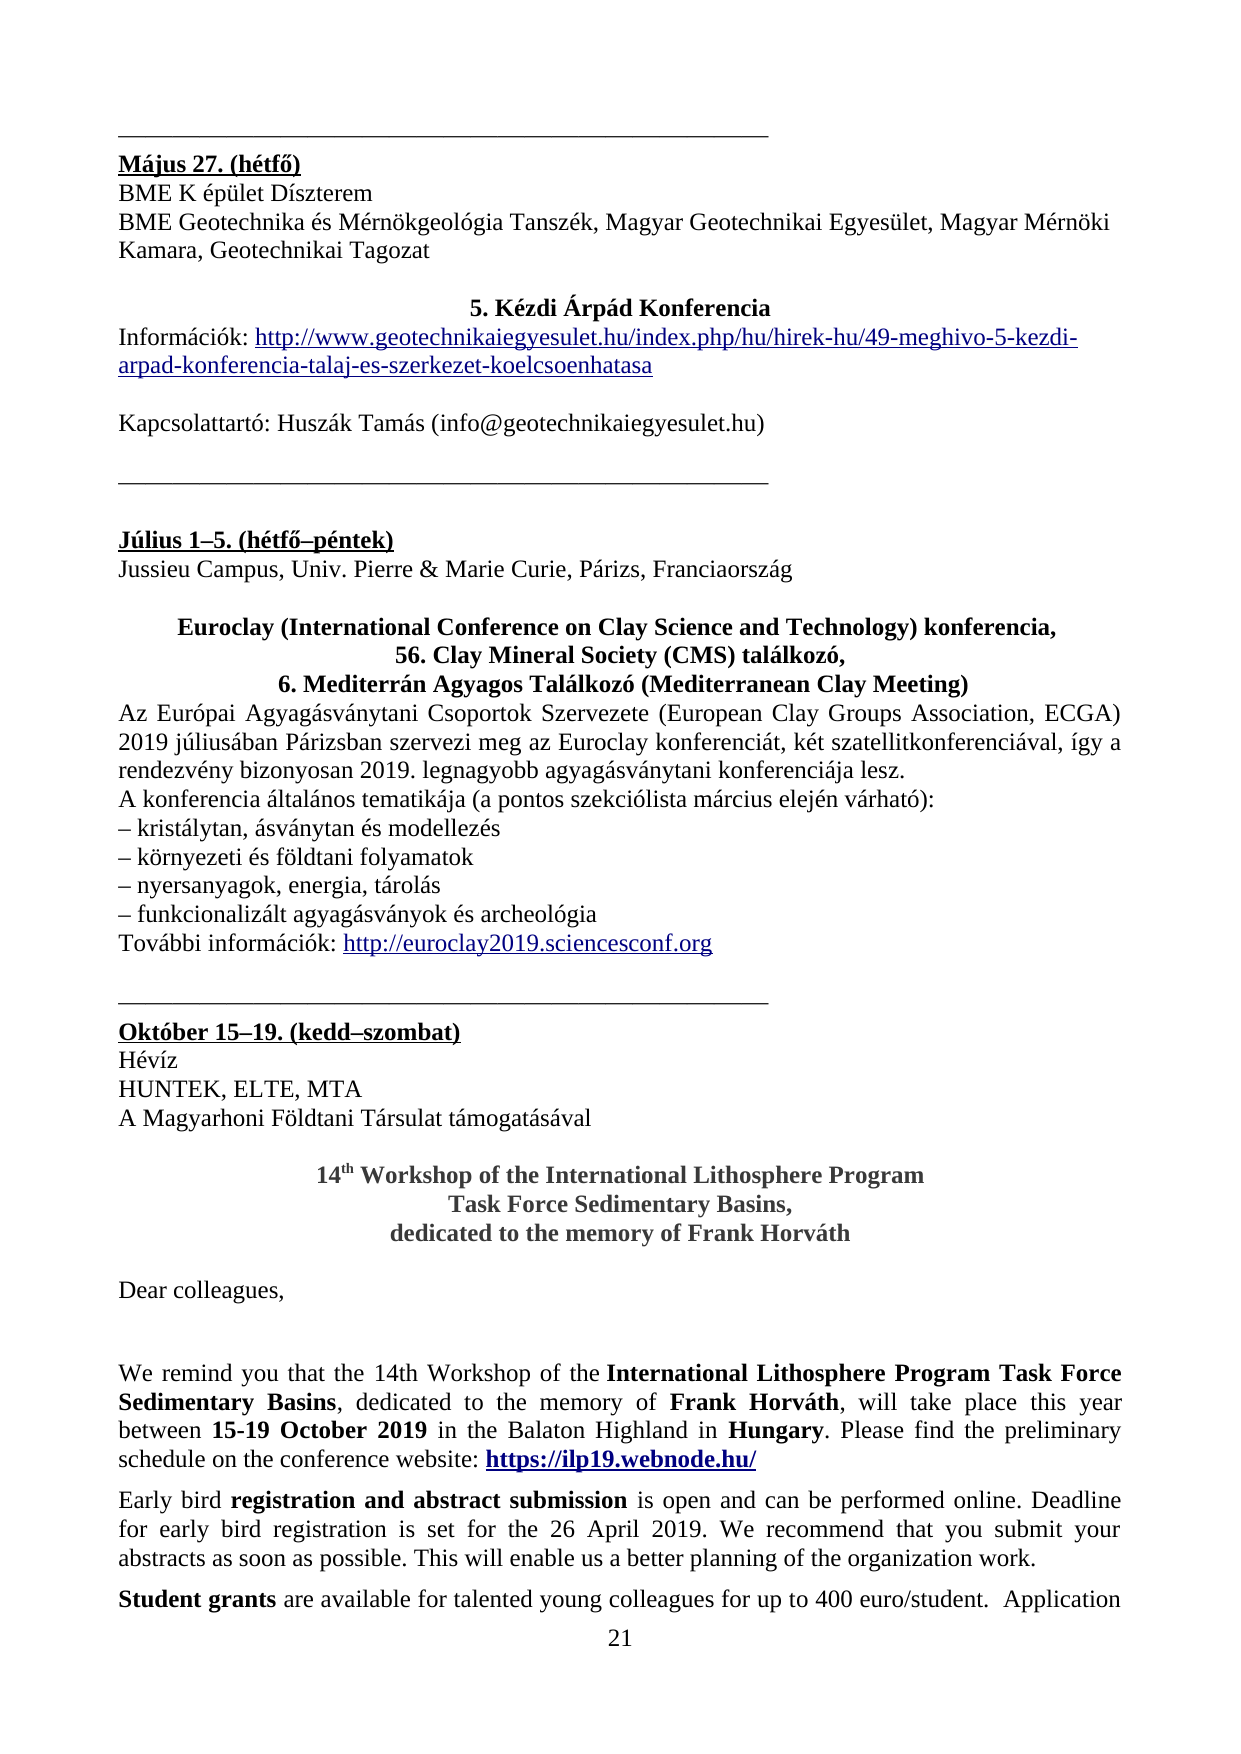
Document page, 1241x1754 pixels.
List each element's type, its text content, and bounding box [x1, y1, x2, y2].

text Május 27. (hétfő) [118, 149, 1122, 178]
text HUNTEK, ELTE, MTA [118, 1074, 1122, 1103]
text Jussieu Campus, Univ. Pierre & Marie Curie, Párizs, Franciaország [118, 554, 1122, 583]
text ———————————————————————— [118, 466, 1122, 497]
text BME Geotechnika és Mérnökgeológia Tanszék, Magyar Geotechnikai Egyesület, Magyar Mérnöki Kamara, Geotechnikai Tagozat [118, 207, 1122, 264]
text – funkcionalizált agyagásványok és archeológia [118, 899, 1122, 928]
text A konferencia általános tematikája (a pontos szekciólista március elején várható): [118, 784, 1122, 813]
text Task Force Sedimentary Basins, [118, 1189, 1122, 1218]
text Dear colleagues, [118, 1275, 1122, 1304]
text Early bird registration and abstract submission is open and can be performed online. Deadline for early bird registration is set for the 26 April 2019. We recommend that you submit your abstracts as soon as possible. This will enable us a better planning of the organization work. [118, 1485, 1122, 1572]
text BME K épület Díszterem [118, 178, 1122, 207]
text Kapcsolattartó: Huszák Tamás (info@geotechnikaiegyesulet.hu) [118, 408, 1122, 437]
text ———————————————————————— [118, 985, 1122, 1017]
text Október 15–19. (kedd–szombat) [118, 1017, 1122, 1045]
text A Magyarhoni Földtani Társulat támogatásával [118, 1103, 1122, 1132]
text 5. Kézdi Árpád Konferencia [118, 293, 1122, 322]
text – környezeti és földtani folyamatok [118, 842, 1122, 870]
text Hévíz [118, 1045, 1122, 1074]
text dedicated to the memory of Frank Horváth [118, 1218, 1122, 1247]
text We remind you that the 14th Workshop of the International Lithosphere Program Task Force Sedimentary Basins, dedicated to the memory of Frank Horváth, will take place this year between 15-19 October 2019 in the Balaton Highland in Hungary. Please find the preliminary schedule on the conference website: https://ilp19.webnode.hu/ [118, 1387, 1122, 1473]
text Információk: http://www.geotechnikaiegyesulet.hu/index.php/hu/hirek-hu/49-meghivo-5-kezdi-arpad-konferencia-talaj-es-szerkezet-koelcsoenhatasa [118, 322, 1122, 379]
text 14th Workshop of the International Lithosphere Program [118, 1160, 1122, 1189]
text – kristálytan, ásványtan és modellezés [118, 813, 1122, 842]
text Július 1‒5. (hétfő–péntek) [118, 525, 1122, 554]
text Az Európai Agyagásványtani Csoportok Szervezete (European Clay Groups Association, ECGA) 2019 júliusában Párizsban szervezi meg az Euroclay konferenciát, két szatellitkonferenciával, így a rendezvény bizonyosan 2019. legnagyobb agyagásványtani konferenciája lesz. [118, 698, 1122, 784]
text ———————————————————————— [118, 118, 1122, 149]
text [118, 1584, 1122, 1613]
text Euroclay (International Conference on Clay Science and Technology) konferencia, 56. Clay Mineral Society (CMS) találkozó, 6. Mediterrán Agyagos Találkozó (Mediterranean Clay Meeting) [118, 612, 1122, 698]
text – nyersanyagok, energia, tárolás [118, 870, 1122, 899]
text További információk: http://euroclay2019.sciencesconf.org [118, 928, 1122, 957]
